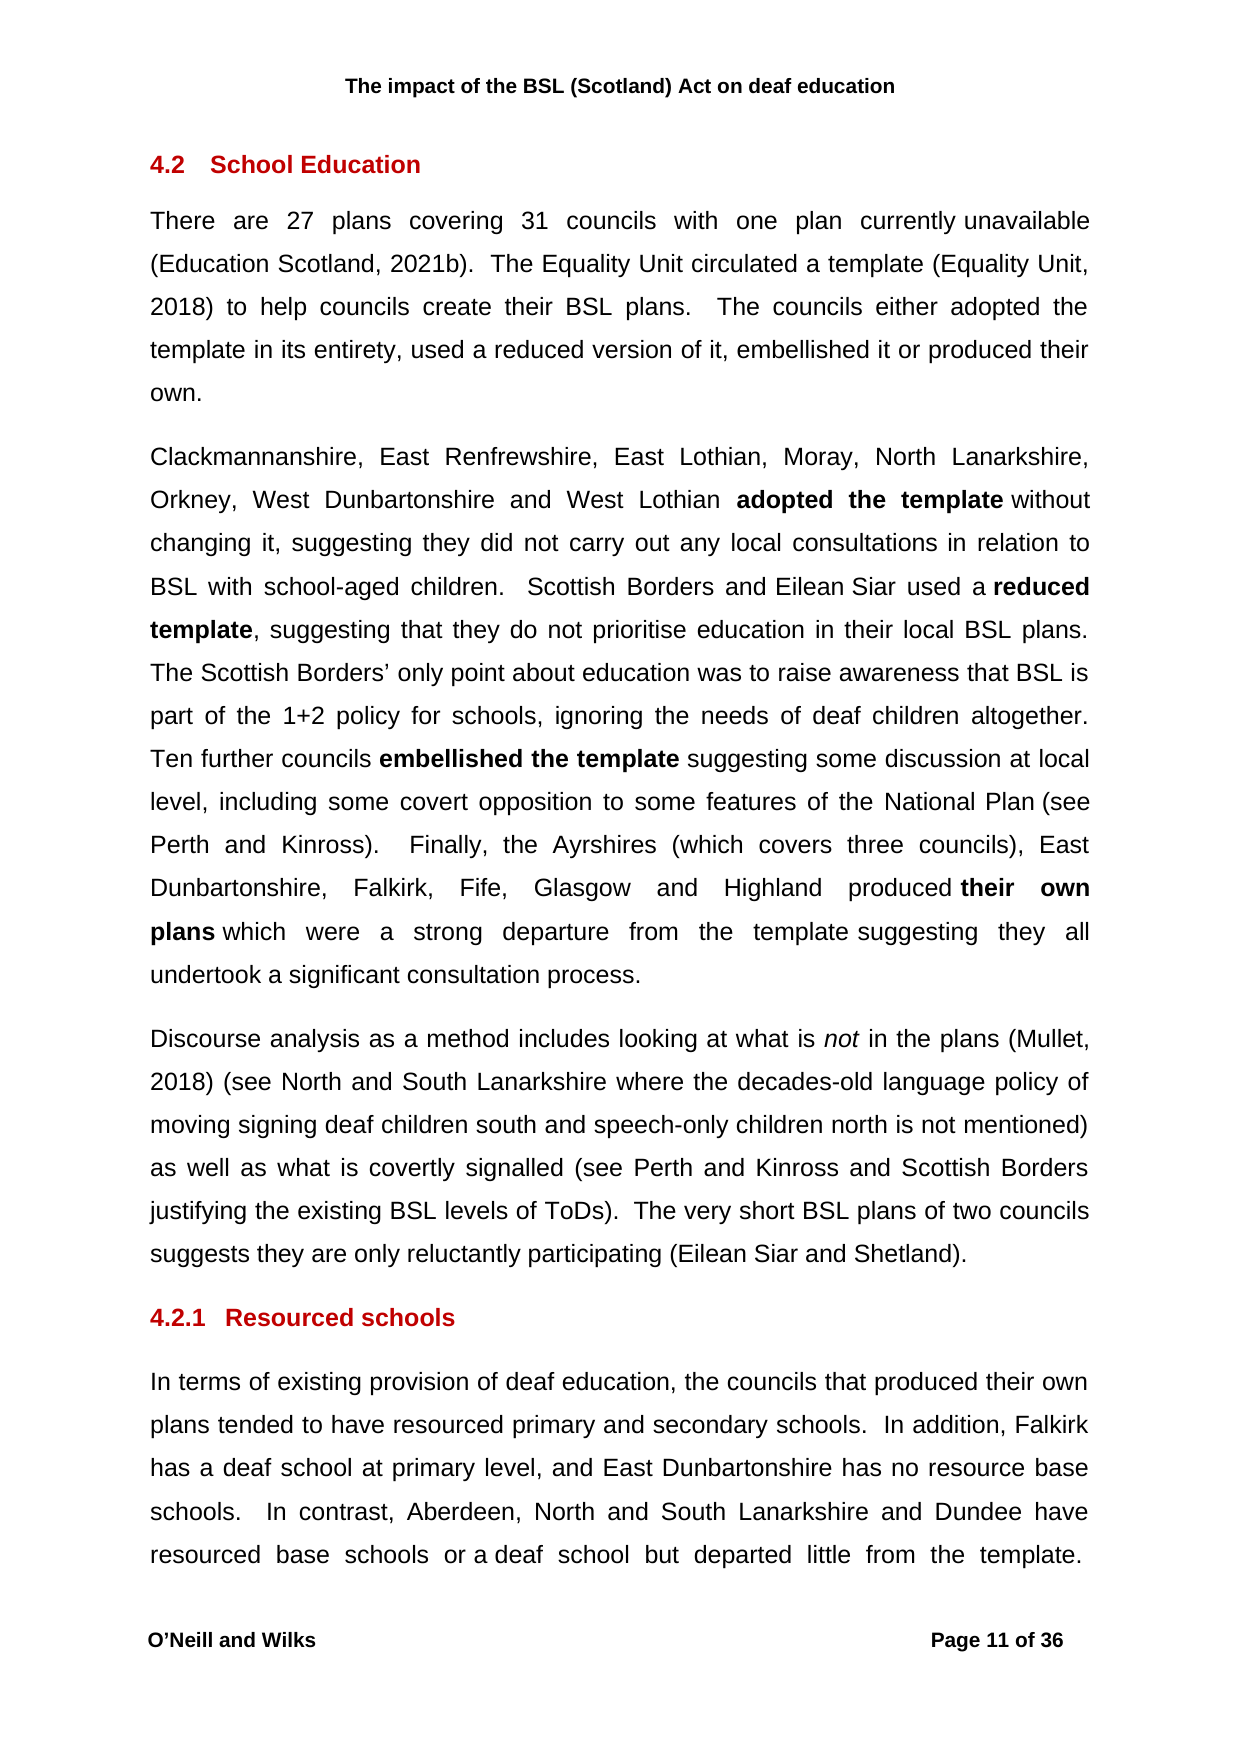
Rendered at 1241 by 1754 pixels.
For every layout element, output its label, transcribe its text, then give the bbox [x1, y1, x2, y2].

subtitle Resourced schools [150, 1303, 1090, 1332]
text Clackmannanshire, East Renfrewshire, East Lothian, Moray, North Lanarkshire, Orkney, West Dunbartonshire and West Lothian adopted the template without changing it, suggesting they did not carry out any local consultations in relation to BSL with school-aged children. Scottish Borders and Eilean Siar used a reduced template, suggesting that they do not prioritise education in their local BSL plans. The Scottish Borders’ only point about education was to raise awareness that BSL is part of the 1+2 policy for schools, ignoring the needs of deaf children altogether. Ten further councils embellished the template suggesting some discussion at local level, including some covert opposition to some features of the National Plan (see Perth and Kinross). Finally, the Ayrshires (which covers three councils), East Dunbartonshire, Falkirk, Fife, Glasgow and Highland produced their own plans which were a strong departure from the template suggesting they all undertook a significant consultation process. [150, 442, 1090, 988]
text There are 27 plans covering 31 councils with one plan currently unavailable (Education Scotland, 2021b). The Equality Unit circulated a template (Equality Unit, 2018) to help councils create their BSL plans. The councils either adopted the template in its entirety, used a reduced version of it, embellished it or produced their own. [150, 206, 1090, 407]
text Discourse analysis as a method includes looking at what is not in the plans (Mullet, 2018) (see North and South Lanarkshire where the decades-old language policy of moving signing deaf children south and speech-only children north is not mentioned) as well as what is covertly signalled (see Perth and Kinross and Scottish Borders justifying the existing BSL levels of ToDs). The very short BSL plans of two councils suggests they are only reluctantly participating (Eilean Siar and Shetland). [150, 1023, 1090, 1268]
subtitle School Education [150, 150, 1090, 179]
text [150, 1367, 1090, 1568]
